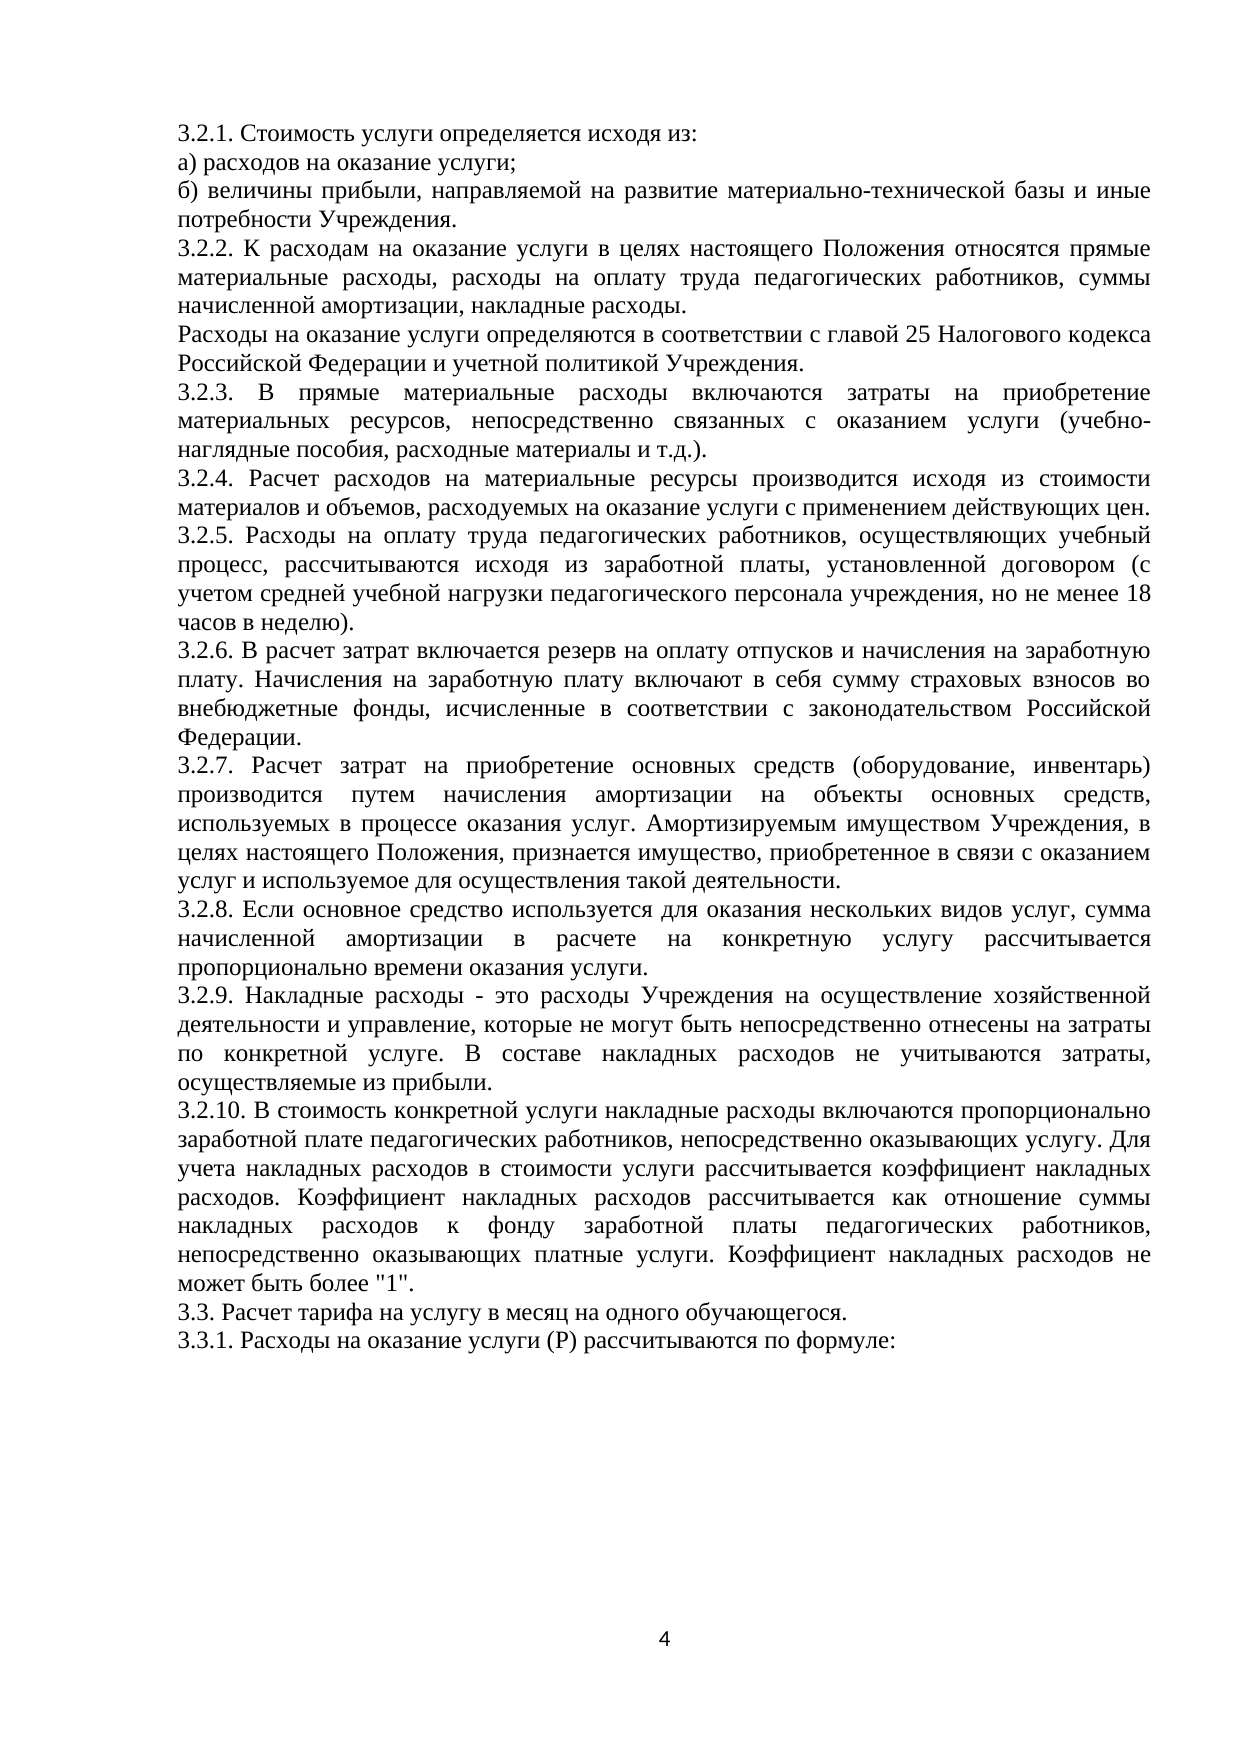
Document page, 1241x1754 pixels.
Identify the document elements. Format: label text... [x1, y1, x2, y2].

text 3.2.2. К расходам на оказание услуги в целях настоящего Положения относятся прямые материальные расходы, расходы на оплату труда педагогических работников, суммы начисленной амортизации, накладные расходы. [177, 233, 1152, 319]
text 3.2.3. В прямые материальные расходы включаются затраты на приобретение материальных ресурсов, непосредственно связанных с оказанием услуги (учебно-наглядные пособия, расходные материалы и т.д.). [177, 377, 1152, 463]
text 3.2.4. Расчет расходов на материальные ресурсы производится исходя из стоимости материалов и объемов, расходуемых на оказание услуги с применением действующих цен. [177, 463, 1152, 521]
text 3.2.9. Накладные расходы - это расходы Учреждения на осуществление хозяйственной деятельности и управление, которые не могут быть непосредственно отнесены на затраты по конкретной услуге. В составе накладных расходов не учитываются затраты, осуществляемые из прибыли. [177, 981, 1152, 1096]
text а) расходов на оказание услуги; [177, 147, 1152, 176]
text Расходы на оказание услуги определяются в соответствии с главой 25 Налогового кодекса Российской Федерации и учетной политикой Учреждения. [177, 319, 1152, 377]
text 3.2.6. В расчет затрат включается резерв на оплату отпусков и начисления на заработную плату. Начисления на заработную плату включают в себя сумму страховых взносов во внебюджетные фонды, исчисленные в соответствии с законодательством Российской Федерации. [177, 636, 1152, 751]
text 3.2.10. В стоимость конкретной услуги накладные расходы включаются пропорционально заработной плате педагогических работников, непосредственно оказывающих услугу. Для учета накладных расходов в стоимости услуги рассчитывается коэффициент накладных расходов. Коэффициент накладных расходов рассчитывается как отношение суммы накладных расходов к фонду заработной платы педагогических работников, непосредственно оказывающих платные услуги. Коэффициент накладных расходов не может быть более "1". [177, 1096, 1152, 1297]
text б) величины прибыли, направляемой на развитие материально-технической базы и иные потребности Учреждения. [177, 176, 1152, 233]
text 3.3. Расчет тарифа на услугу в месяц на одного обучающегося. [177, 1297, 1152, 1326]
text 3.2.7. Расчет затрат на приобретение основных средств (оборудование, инвентарь) производится путем начисления амортизации на объекты основных средств, используемых в процессе оказания услуг. Амортизируемым имуществом Учреждения, в целях настоящего Положения, признается имущество, приобретенное в связи с оказанием услуг и используемое для осуществления такой деятельности. [177, 751, 1152, 894]
text 3.2.5. Расходы на оплату труда педагогических работников, осуществляющих учебный процесс, рассчитываются исходя из заработной платы, установленной договором (с учетом средней учебной нагрузки педагогического персонала учреждения, но не менее 18 часов в неделю). [177, 521, 1152, 636]
text 3.2.8. Если основное средство используется для оказания нескольких видов услуг, сумма начисленной амортизации в расчете на конкретную услугу рассчитывается пропорционально времени оказания услуги. [177, 894, 1152, 981]
text 3.3.1. Расходы на оказание услуги (Р) рассчитываются по формуле: [177, 1326, 1152, 1354]
text 3.2.1. Стоимость услуги определяется исходя из: [177, 118, 1152, 147]
